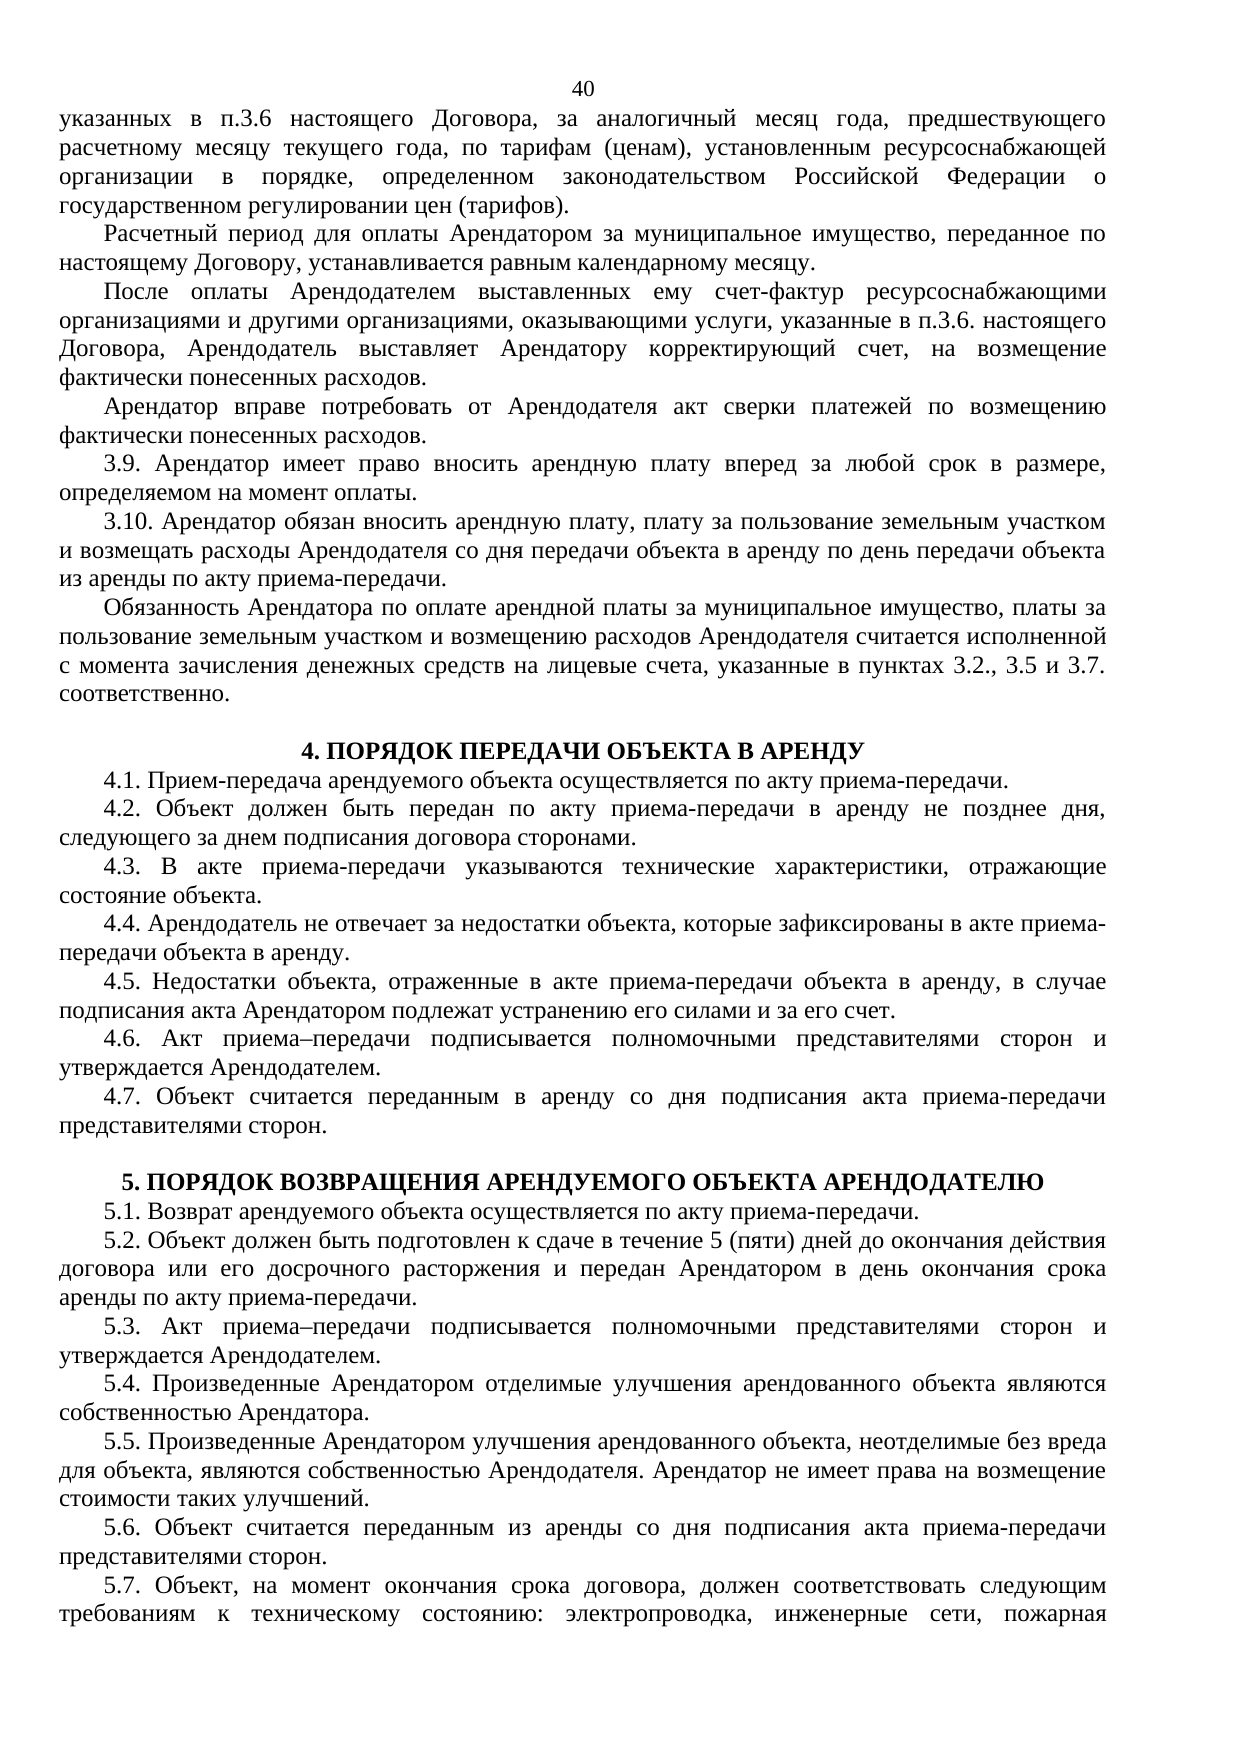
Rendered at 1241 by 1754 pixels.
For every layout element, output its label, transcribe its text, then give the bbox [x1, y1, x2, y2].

text Арендатор вправе потребовать от Арендодателя акт сверки платежей по возмещению фактически понесенных расходов. [59, 391, 1107, 448]
text 5. ПОРЯДОК ВОЗВРАЩЕНИЯ АРЕНДУЕМОГО ОБЪЕКТА АРЕНДОДАТЕЛЮ [59, 1167, 1107, 1196]
text 5.2. Объект должен быть подготовлен к сдаче в течение 5 (пяти) дней до окончания действия договора или его досрочного расторжения и передан Арендатором в день окончания срока аренды по акту приема-передачи. [59, 1225, 1107, 1311]
text 4. ПОРЯДОК ПЕРЕДАЧИ ОБЪЕКТА В АРЕНДУ [59, 736, 1107, 765]
text 3.9. Арендатор имеет право вносить арендную плату вперед за любой срок в размере, определяемом на момент оплаты. [59, 448, 1107, 506]
text 3.10. Арендатор обязан вносить арендную плату, плату за пользование земельным участком и возмещать расходы Арендодателя со дня передачи объекта в аренду по день передачи объекта из аренды по акту приема-передачи. [59, 506, 1107, 592]
text 4.2. Объект должен быть передан по акту приема-передачи в аренду не позднее дня, следующего за днем подписания договора сторонами. [59, 793, 1107, 851]
text Расчетный период для оплаты Арендатором за муниципальное имущество, переданное по настоящему Договору, устанавливается равным календарному месяцу. [59, 218, 1107, 276]
text 4.7. Объект считается переданным в аренду со дня подписания акта приема-передачи представителями сторон. [59, 1081, 1107, 1138]
text 4.5. Недостатки объекта, отраженные в акте приема-передачи объекта в аренду, в случае подписания акта Арендатором подлежат устранению его силами и за его счет. [59, 966, 1107, 1023]
text 4.4. Арендодатель не отвечает за недостатки объекта, которые зафиксированы в акте приема-передачи объекта в аренду. [59, 908, 1107, 966]
text 5.4. Произведенные Арендатором отделимые улучшения арендованного объекта являются собственностью Арендатора. [59, 1368, 1107, 1426]
text 4.3. В акте приема-передачи указываются технические характеристики, отражающие состояние объекта. [59, 851, 1107, 908]
text 5.1. Возврат арендуемого объекта осуществляется по акту приема-передачи. [59, 1196, 1107, 1225]
text 4.1. Прием-передача арендуемого объекта осуществляется по акту приема-передачи. [59, 765, 1107, 793]
text 5.3. Акт приема–передачи подписывается полномочными представителями сторон и утверждается Арендодателем. [59, 1311, 1107, 1368]
text 4.6. Акт приема–передачи подписывается полномочными представителями сторон и утверждается Арендодателем. [59, 1023, 1107, 1081]
text Обязанность Арендатора по оплате арендной платы за муниципальное имущество, платы за пользование земельным участком и возмещению расходов Арендодателя считается исполненной с момента зачисления денежных средств на лицевые счета, указанные в пунктах 3.2., 3.5 и 3.7. соответственно. [59, 592, 1107, 707]
text 5.6. Объект считается переданным из аренды со дня подписания акта приема-передачи представителями сторон. [59, 1512, 1107, 1570]
text 5.5. Произведенные Арендатором улучшения арендованного объекта, неотделимые без вреда для объекта, являются собственностью Арендодателя. Арендатор не имеет права на возмещение стоимости таких улучшений. [59, 1426, 1107, 1512]
text После оплаты Арендодателем выставленных ему счет-фактур ресурсоснабжающими организациями и другими организациями, оказывающими услуги, указанные в п.3.6. настоящего Договора, Арендодатель выставляет Арендатору корректирующий счет, на возмещение фактически понесенных расходов. [59, 276, 1107, 391]
